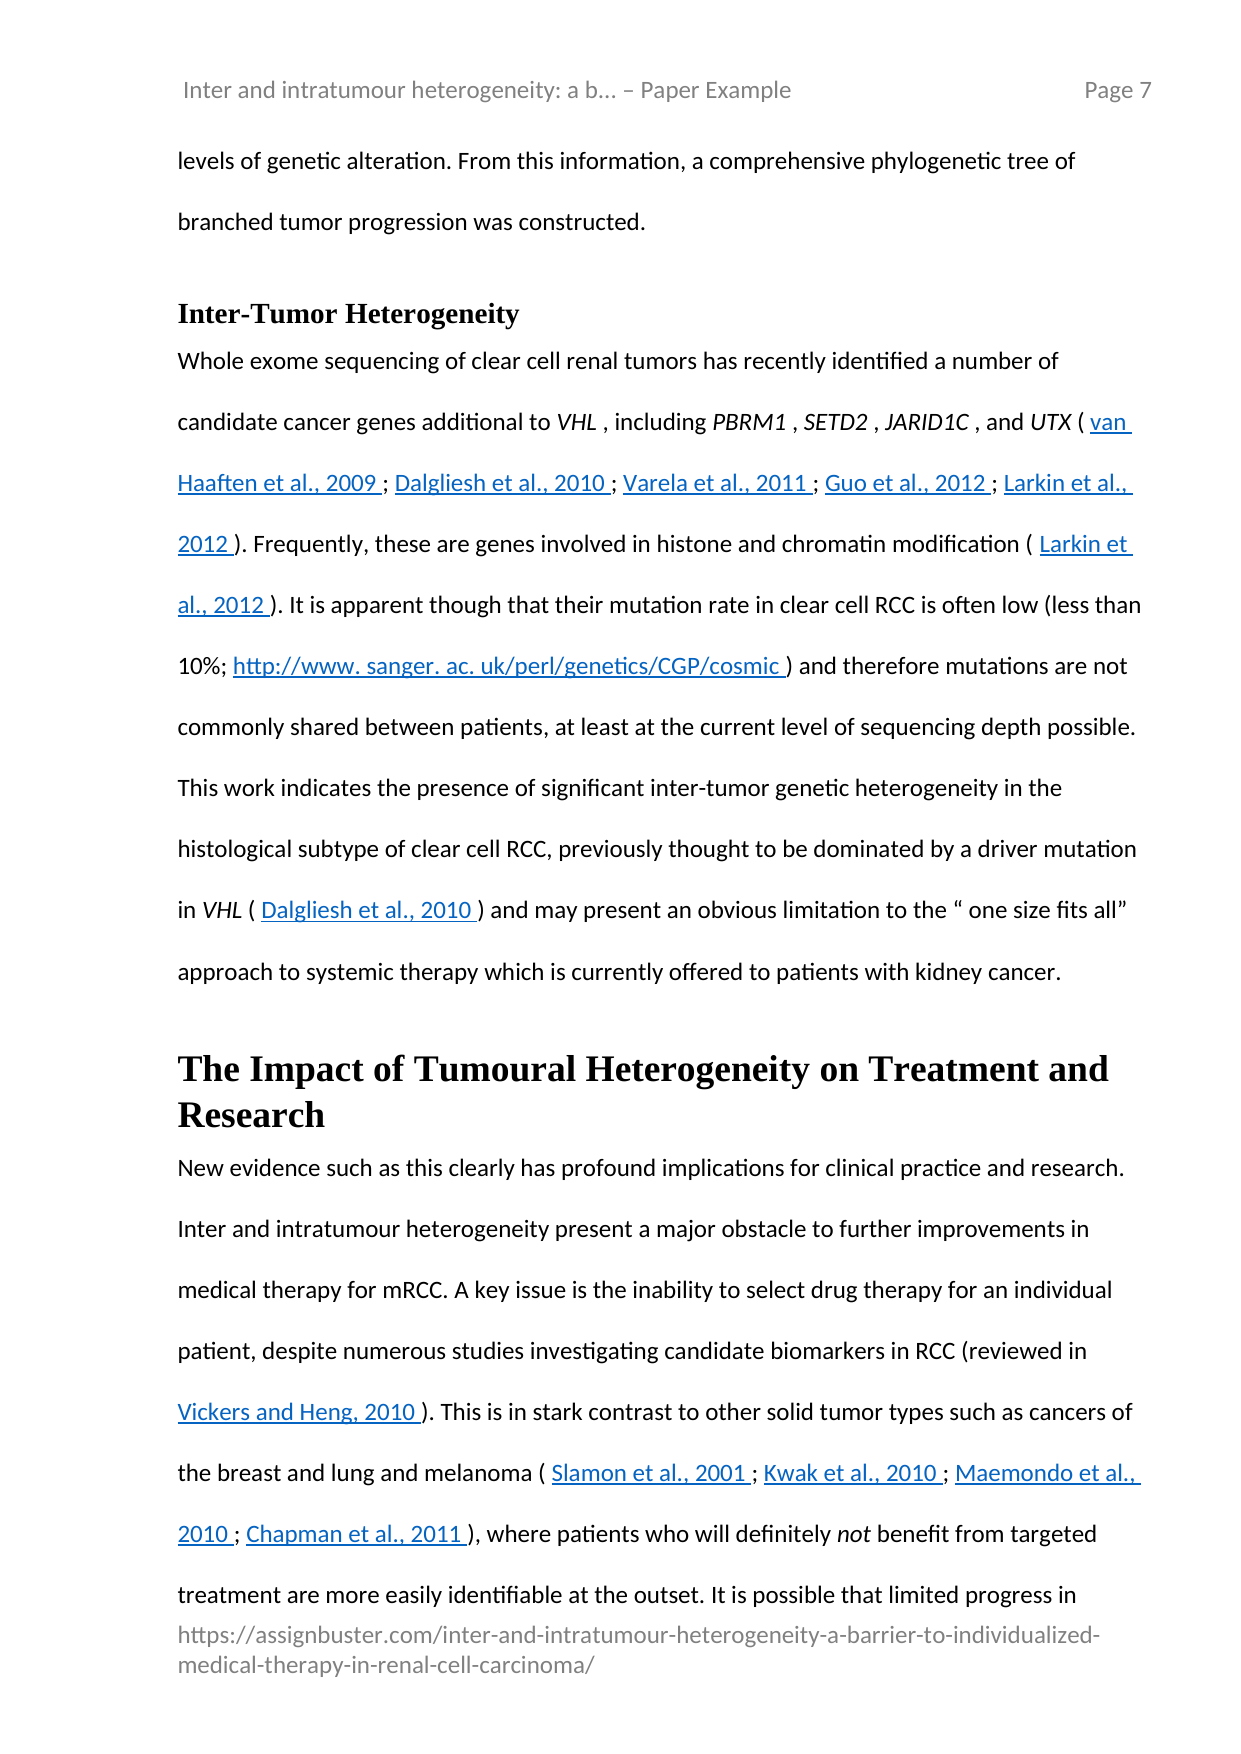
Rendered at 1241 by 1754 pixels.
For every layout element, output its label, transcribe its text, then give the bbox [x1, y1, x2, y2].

subtitle The Impact of Tumoural Heterogeneity on Treatment and Research [177, 1046, 1152, 1136]
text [177, 1152, 1152, 1609]
text Whole exome sequencing of clear cell renal tumors has recently identified a number of candidate cancer genes additional to VHL , including PBRM1 , SETD2 , JARID1C , and UTX ( van Haaften et al., 2009 ; Dalgliesh et al., 2010 ; Varela et al., 2011 ; Guo et al., 2012 ; Larkin et al., 2012 ). Frequently, these are genes involved in histone and chromatin modification ( Larkin et al., 2012 ). It is apparent though that their mutation rate in clear cell RCC is often low (less than 10%; http://www. sanger. ac. uk/perl/genetics/CGP/cosmic ) and therefore mutations are not commonly shared between patients, at least at the current level of sequencing depth possible. This work indicates the presence of significant inter-tumor genetic heterogeneity in the histological subtype of clear cell RCC, previously thought to be dominated by a driver mutation in VHL ( Dalgliesh et al., 2010 ) and may present an obvious limitation to the “ one size fits all” approach to systemic therapy which is currently offered to patients with kidney cancer. [177, 345, 1152, 986]
subtitle Inter-Tumor Heterogeneity [177, 297, 1152, 330]
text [177, 145, 1152, 237]
